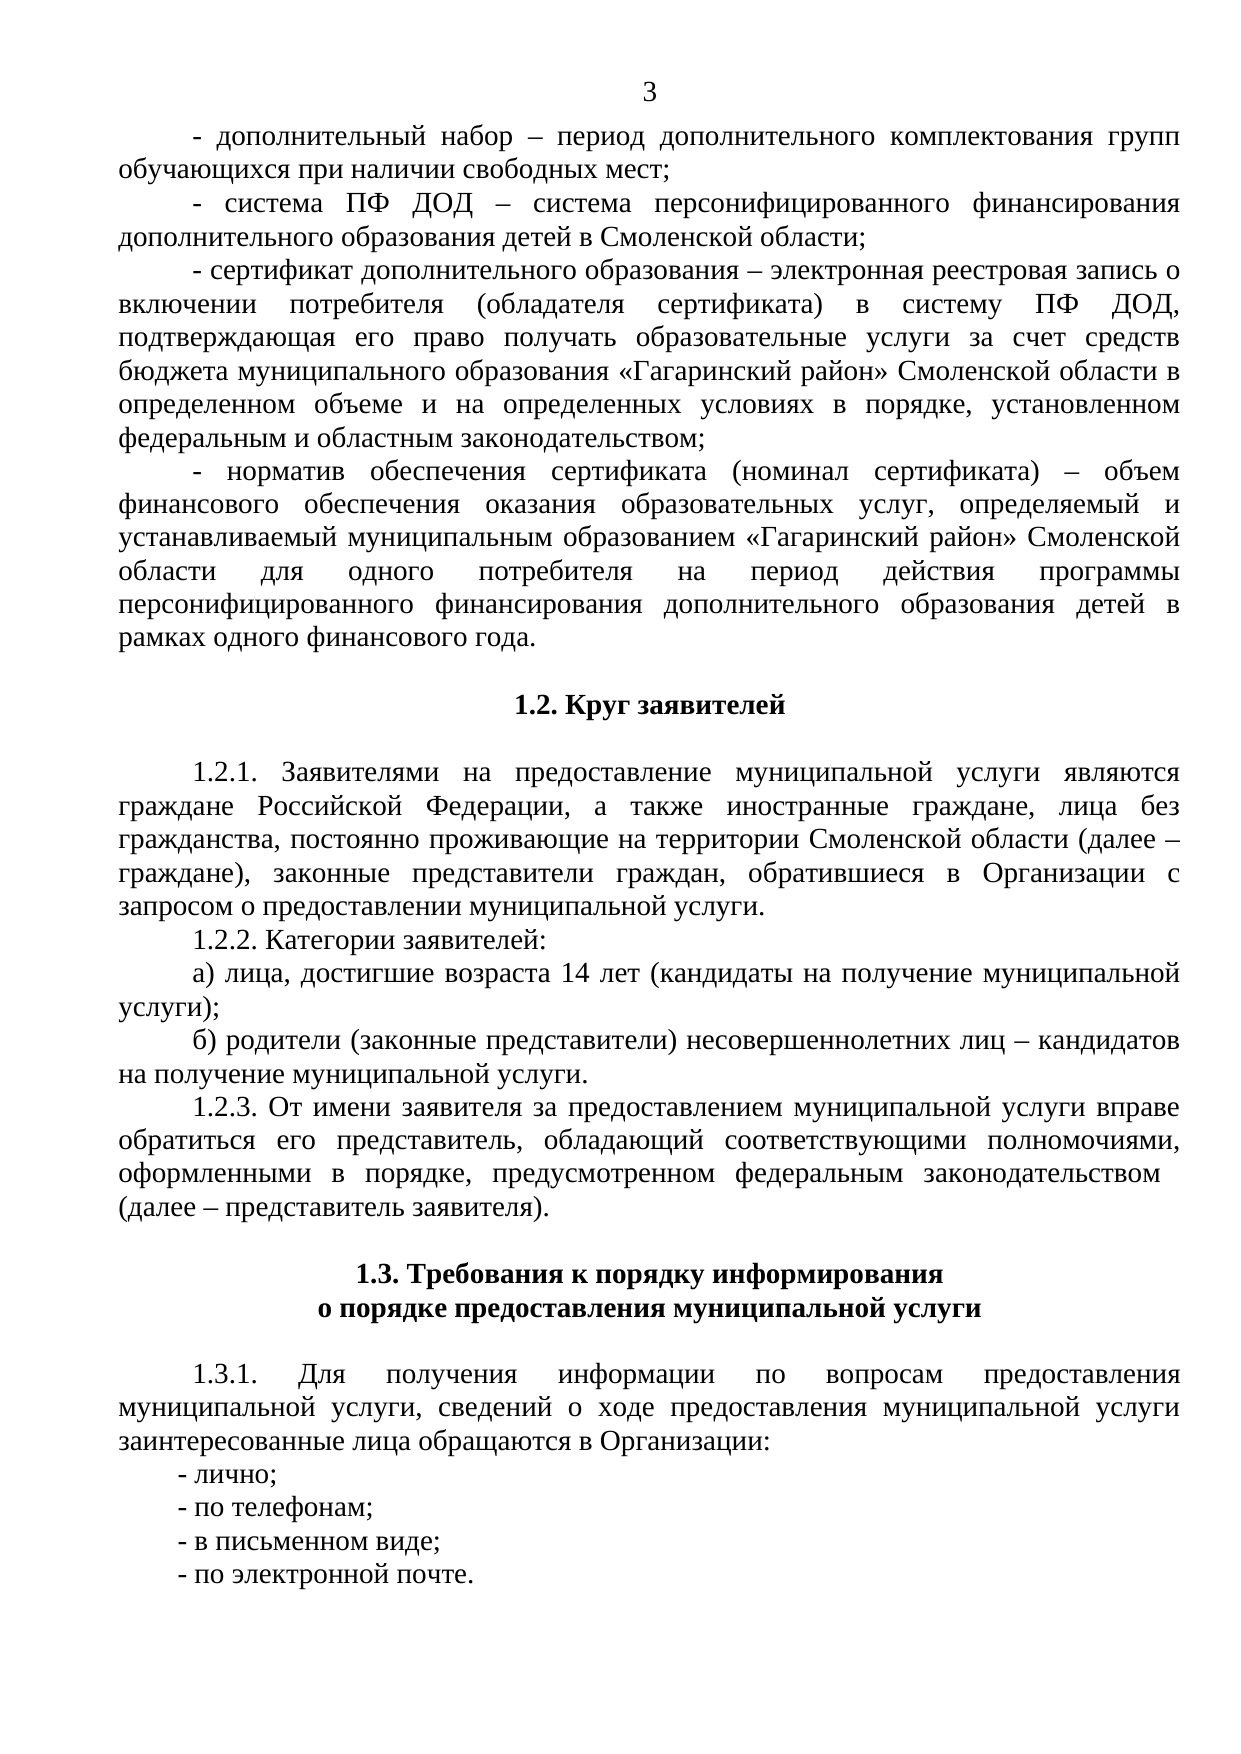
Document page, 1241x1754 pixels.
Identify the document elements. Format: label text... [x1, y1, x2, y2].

list 1.2. Круг заявителей [118, 687, 1181, 721]
text - по электронной почте. [118, 1557, 1181, 1590]
text 1.2.1. Заявителями на предоставление муниципальной услуги являются граждане Российской Федерации, а также иностранные граждане, лица без гражданства, постоянно проживающие на территории Смоленской области (далее – граждане), законные представители граждан, обратившиеся в Организации с запросом о предоставлении муниципальной услуги. [118, 754, 1181, 922]
text - норматив обеспечения сертификата (номинал сертификата) – объем финансового обеспечения оказания образовательных услуг, определяемый и устанавливаемый муниципальным образованием «Гагаринский район» Смоленской области для одного потребителя на период действия программы персонифицированного финансирования дополнительного образования детей в рамках одного финансового года. [118, 453, 1181, 653]
text 1.3. Требования к порядку информирования о порядке предоставления муниципальной услуги [295, 1256, 1004, 1323]
text - лично; [118, 1457, 1181, 1490]
list - дополнительный набор – период дополнительного комплектования групп обучающихся при наличии свободных мест; [118, 118, 1181, 185]
text а) лица, достигшие возраста 14 лет (кандидаты на получение муниципальной услуги); [118, 955, 1181, 1022]
list - система ПФ ДОД – система персонифицированного финансирования дополнительного образования детей в Смоленской области; [118, 185, 1181, 252]
list 1.2.2. Категории заявителей: [118, 922, 1181, 955]
text - по телефонам; [118, 1490, 1181, 1523]
text - в письменном виде; [118, 1523, 1181, 1557]
text 1.2.3. От имени заявителя за предоставлением муниципальной услуги вправе обратиться его представитель, обладающий соответствующими полномочиями, оформленными в порядке, предусмотренном федеральным законодательством (далее – представитель заявителя). [118, 1089, 1181, 1223]
text б) родители (законные представители) несовершеннолетних лиц – кандидатов на получение муниципальной услуги. [118, 1022, 1181, 1089]
text 1.3.1. Для получения информации по вопросам предоставления муниципальной услуги, сведений о ходе предоставления муниципальной услуги заинтересованные лица обращаются в Организации: [118, 1357, 1181, 1457]
list - сертификат дополнительного образования – электронная реестровая запись о включении потребителя (обладателя сертификата) в систему ПФ ДОД, подтверждающая его право получать образовательные услуги за счет средств бюджета муниципального образования «Гагаринский район» Смоленской области в определенном объеме и на определенных условиях в порядке, установленном федеральным и областным законодательством; [118, 252, 1181, 453]
